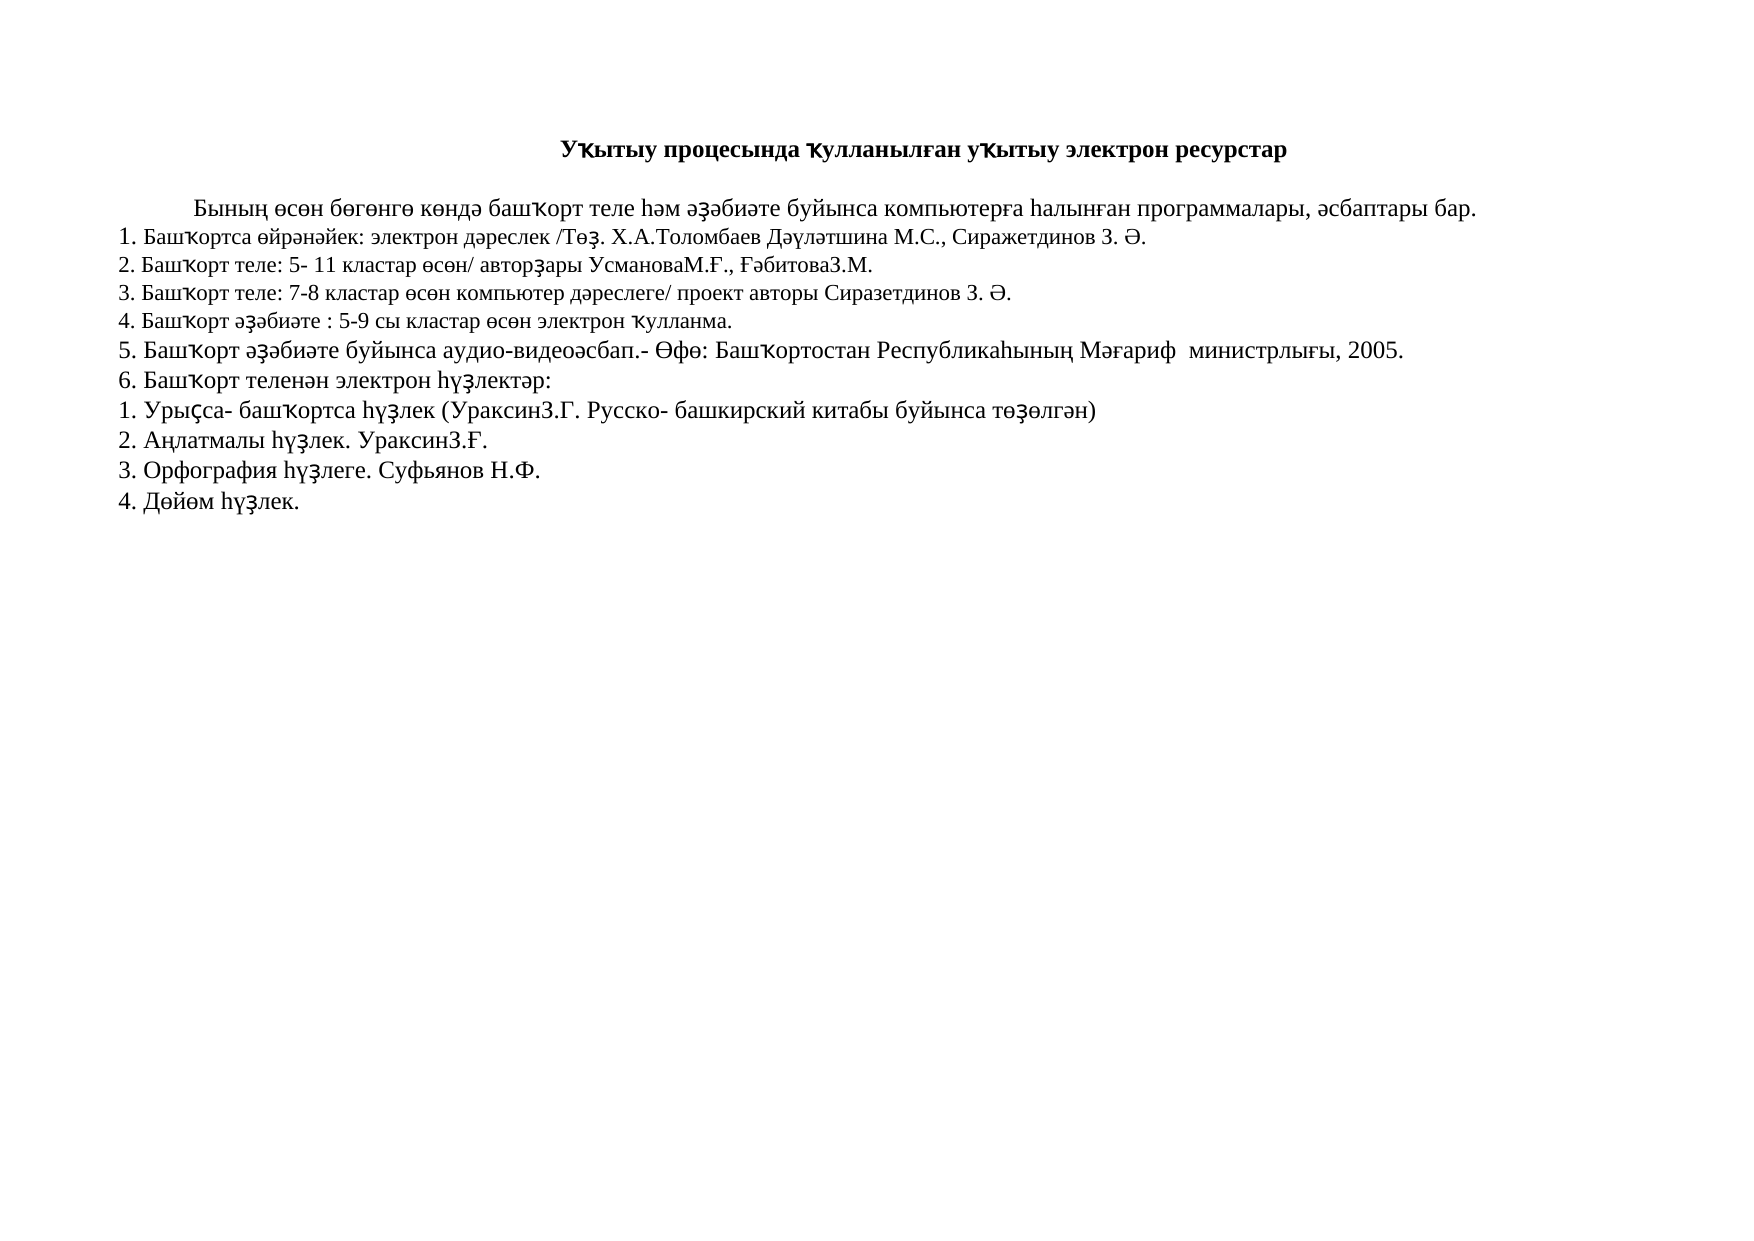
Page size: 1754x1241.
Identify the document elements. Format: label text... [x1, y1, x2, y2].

text 1. Урыҫса- башҡортса һүҙлек (УраксинЗ.Г. Русско- башкирский китабы буйынса төҙөлгән) [1028, 394, 1654, 424]
text 2. Аңлатмалы һүҙлек. УраксинЗ.Ғ. [309, 424, 1654, 454]
text 4. Дөйөм һүҙлек. [258, 484, 1654, 514]
text 3. Башҡорт теле: 7-8 кластар өсөн компьютер дәреслеге/ проект авторы Сиразетдинов З. Ә. [118, 278, 1654, 306]
text 2. Башҡорт теле: 5- 11 кластар өсөн/ авторҙары УсмановаМ.Ғ., ҒәбитоваЗ.М. [118, 250, 1654, 278]
text Уҡытыу процесында ҡулланылған уҡытыу электрон ресурстар [193, 132, 1654, 162]
text 1. Башҡортса өйрәнәйек: электрон дәреслек /Төҙ. Х.А.Толомбаев Дәүләтшина М.С., Сиражетдинов З. Ә. [143, 221, 1654, 250]
text 3. Орфография һүҙлеге. Суфьянов Н.Ф. [321, 454, 1654, 484]
text 4. Башҡорт әҙәбиәте : 5-9 сы кластар өсөн электрон ҡулланма. [118, 306, 1654, 333]
text 6. Башҡорт теленән электрон һүҙлектәр: [118, 363, 1654, 394]
text Бының өсөн бөгөнгө көндә башҡорт теле һәм әҙәбиәте буйынса компьютерға һалынған программалары, әсбаптары бар. [710, 191, 1654, 221]
text 5. Башҡорт әҙәбиәте буйынса аудио-видеоәсбап.- Өфө: Башҡортостан Республикаһының Мәғариф министрлығы, 2005. [775, 333, 1654, 363]
